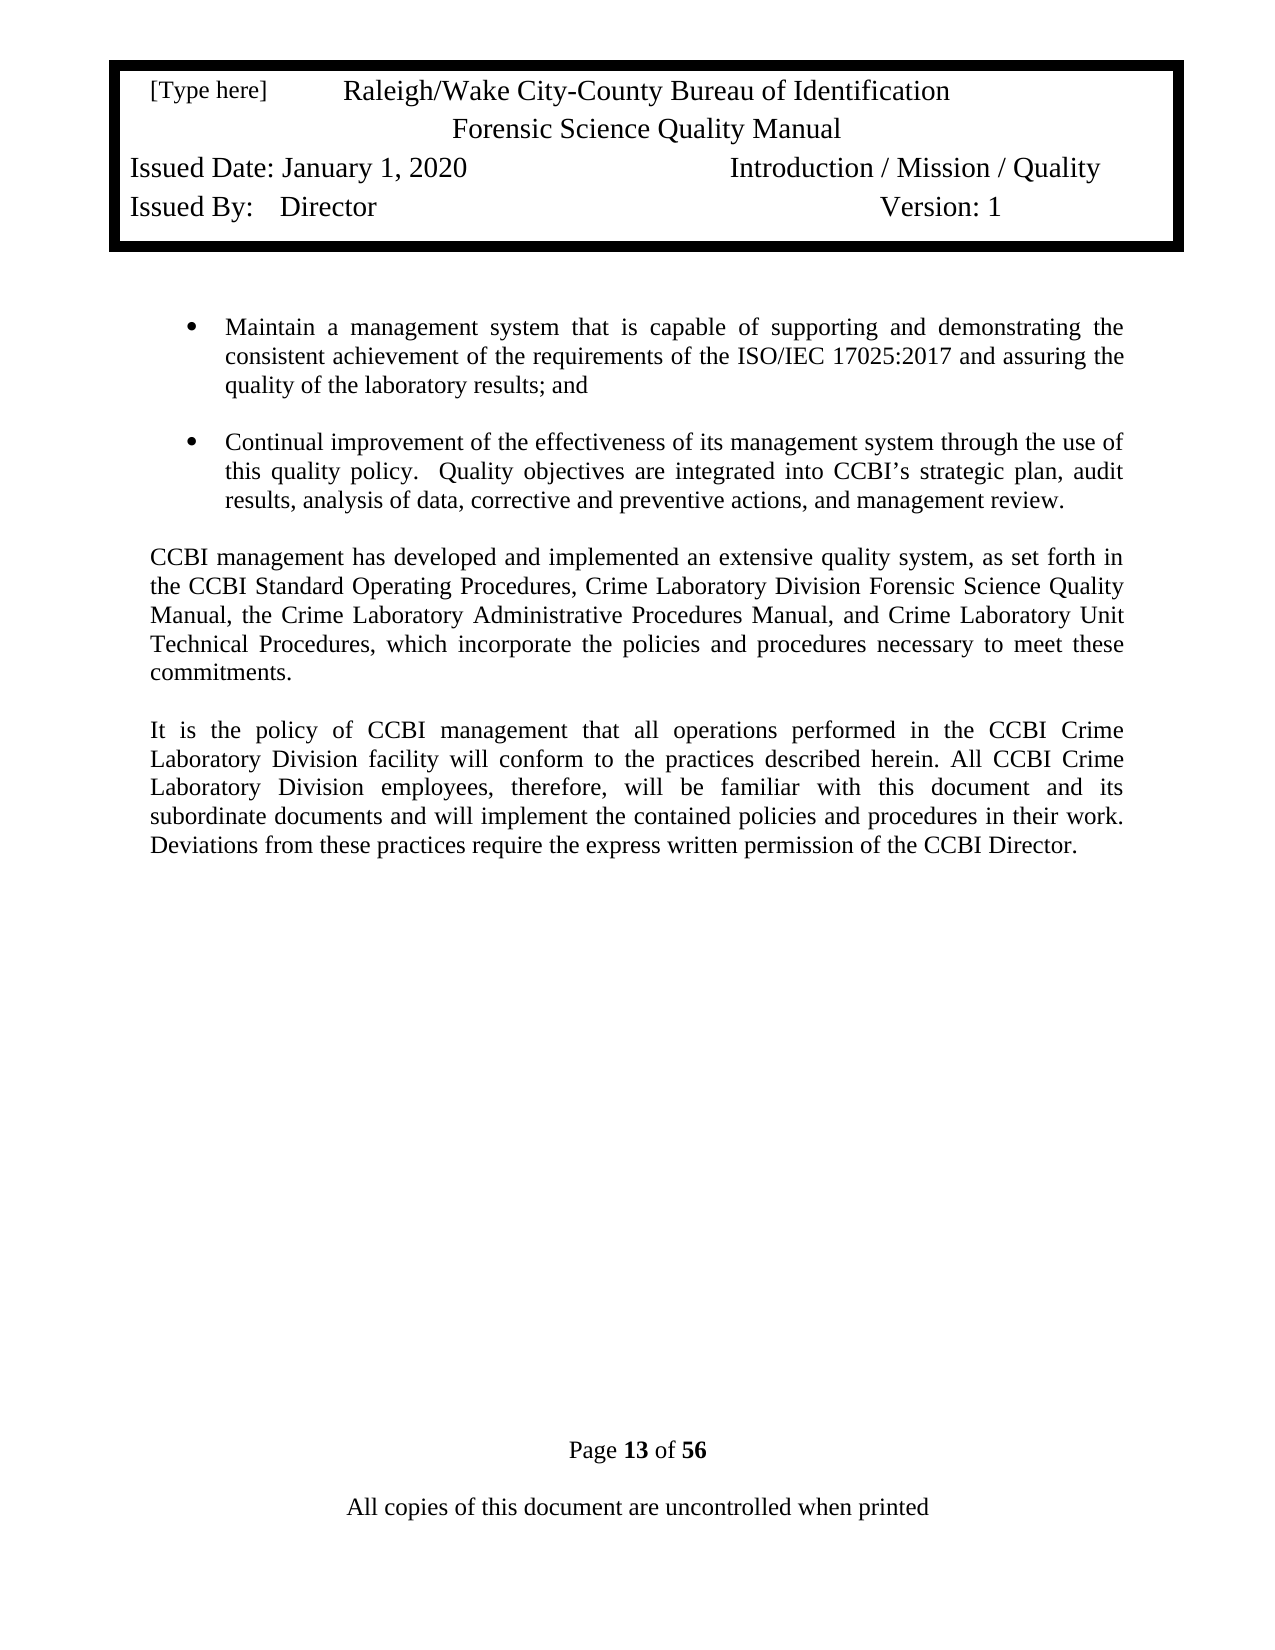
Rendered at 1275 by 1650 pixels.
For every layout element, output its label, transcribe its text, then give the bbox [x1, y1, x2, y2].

list Continual improvement of the effectiveness of its management system through the use of this quality policy. Quality objectives are integrated into CCBI’s strategic plan, audit results, analysis of data, corrective and preventive actions, and management review. [187, 427, 1125, 514]
text CCBI management has developed and implemented an extensive quality system, as set forth in the CCBI Standard Operating Procedures, Crime Laboratory Division Forensic Science Quality Manual, the Crime Laboratory Administrative Procedures Manual, and Crime Laboratory Unit Technical Procedures, which incorporate the policies and procedures necessary to meet these commitments. [150, 542, 1125, 686]
list Maintain a management system that is capable of supporting and demonstrating the consistent achievement of the requirements of the ISO/IEC 17025:2017 and assuring the quality of the laboratory results; and [187, 312, 1125, 399]
text It is the policy of CCBI management that all operations performed in the CCBI Crime Laboratory Division facility will conform to the practices described herein. All CCBI Crime Laboratory Division employees, therefore, will be familiar with this document and its subordinate documents and will implement the contained policies and procedures in their work. Deviations from these practices require the express written permission of the CCBI Director. [150, 715, 1125, 859]
